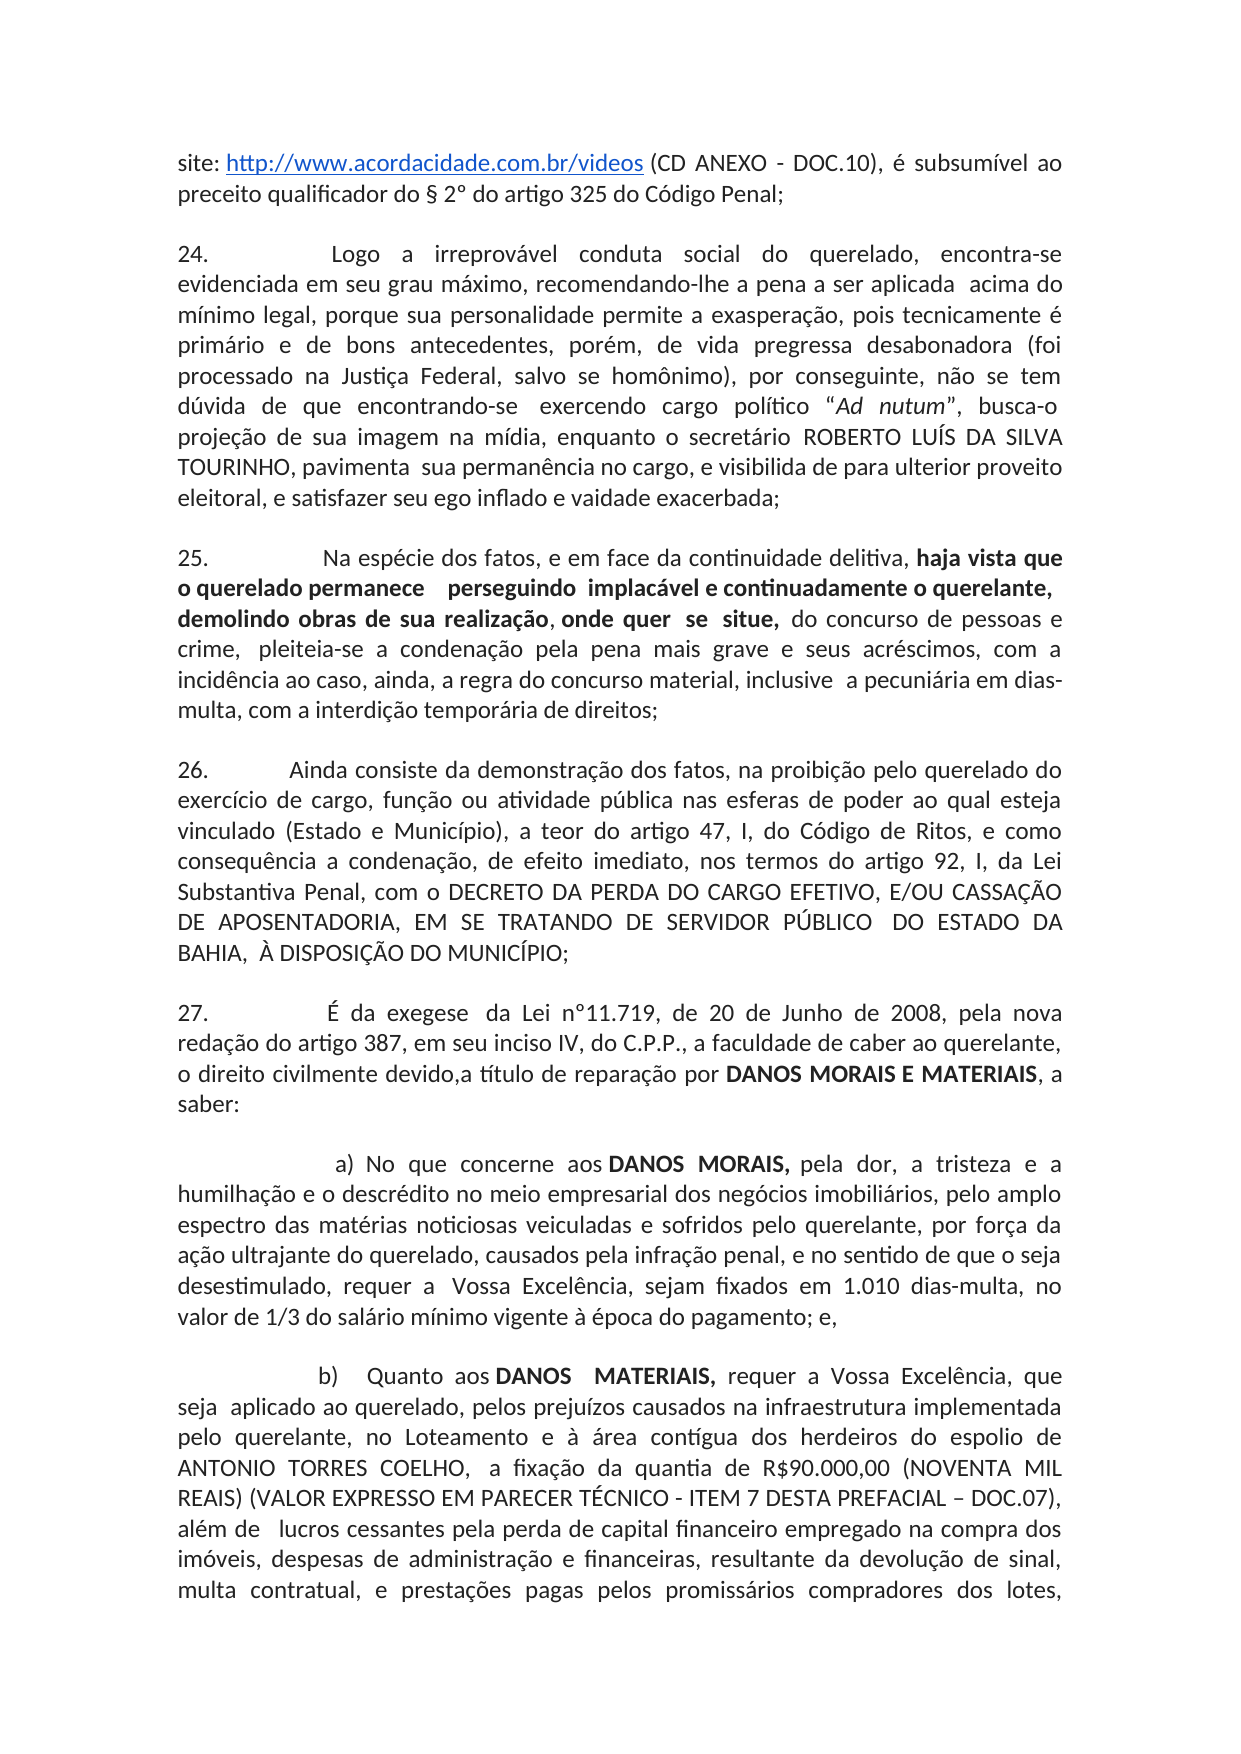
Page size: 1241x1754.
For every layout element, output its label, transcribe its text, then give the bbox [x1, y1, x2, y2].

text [177, 148, 1063, 209]
text 24. Logo a irreprovável conduta social do querelado, encontra-se evidenciada em seu grau máximo, recomendando-lhe a pena a ser aplicada acima do mínimo legal, porque sua personalidade permite a exasperação, pois tecnicamente é primário e de bons antecedentes, porém, de vida pregressa desabonadora (foi processado na Justiça Federal, salvo se homônimo), por conseguinte, não se tem dúvida de que encontrando-se exercendo cargo político “Ad nutum”, busca-o projeção de sua imagem na mídia, enquanto o secretário ROBERTO LUÍS DA SILVA TOURINHO, pavimenta sua permanência no cargo, e visibilida de para ulterior proveito eleitoral, e satisfazer seu ego inflado e vaidade exacerbada; [177, 238, 1063, 512]
text 25. Na espécie dos fatos, e em face da continuidade delitiva, haja vista que o querelado permanece perseguindo implacável e continuadamente o querelante, demolindo obras de sua realização, onde quer se situe, do concurso de pessoas e crime, pleiteia-se a condenação pela pena mais grave e seus acréscimos, com a incidência ao caso, ainda, a regra do concurso material, inclusive a pecuniária em dias-multa, com a interdição temporária de direitos; [177, 542, 1063, 725]
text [177, 1360, 1063, 1604]
text 27. É da exegese da Lei nº11.719, de 20 de Junho de 2008, pela nova redação do artigo 387, em seu inciso IV, do C.P.P., a faculdade de caber ao querelante, o direito civilmente devido,a título de reparação por DANOS MORAIS E MATERIAIS, a saber: [177, 997, 1063, 1119]
text a) No que concerne aos DANOS MORAIS, pela dor, a tristeza e a humilhação e o descrédito no meio empresarial dos negócios imobiliários, pelo amplo espectro das matérias noticiosas veiculadas e sofridos pelo querelante, por força da ação ultrajante do querelado, causados pela infração penal, e no sentido de que o seja desestimulado, requer a Vossa Excelência, sejam fixados em 1.010 dias-multa, no valor de 1/3 do salário mínimo vigente à época do pagamento; e, [177, 1148, 1063, 1331]
text 26. Ainda consiste da demonstração dos fatos, na proibição pelo querelado do exercício de cargo, função ou atividade pública nas esferas de poder ao qual esteja vinculado (Estado e Município), a teor do artigo 47, I, do Código de Ritos, e como consequência a condenação, de efeito imediato, nos termos do artigo 92, I, da Lei Substantiva Penal, com o DECRETO DA PERDA DO CARGO EFETIVO, E/OU CASSAÇÃO DE APOSENTADORIA, EM SE TRATANDO DE SERVIDOR PÚBLICO DO ESTADO DA BAHIA, À DISPOSIÇÃO DO MUNICÍPIO; [177, 754, 1063, 968]
